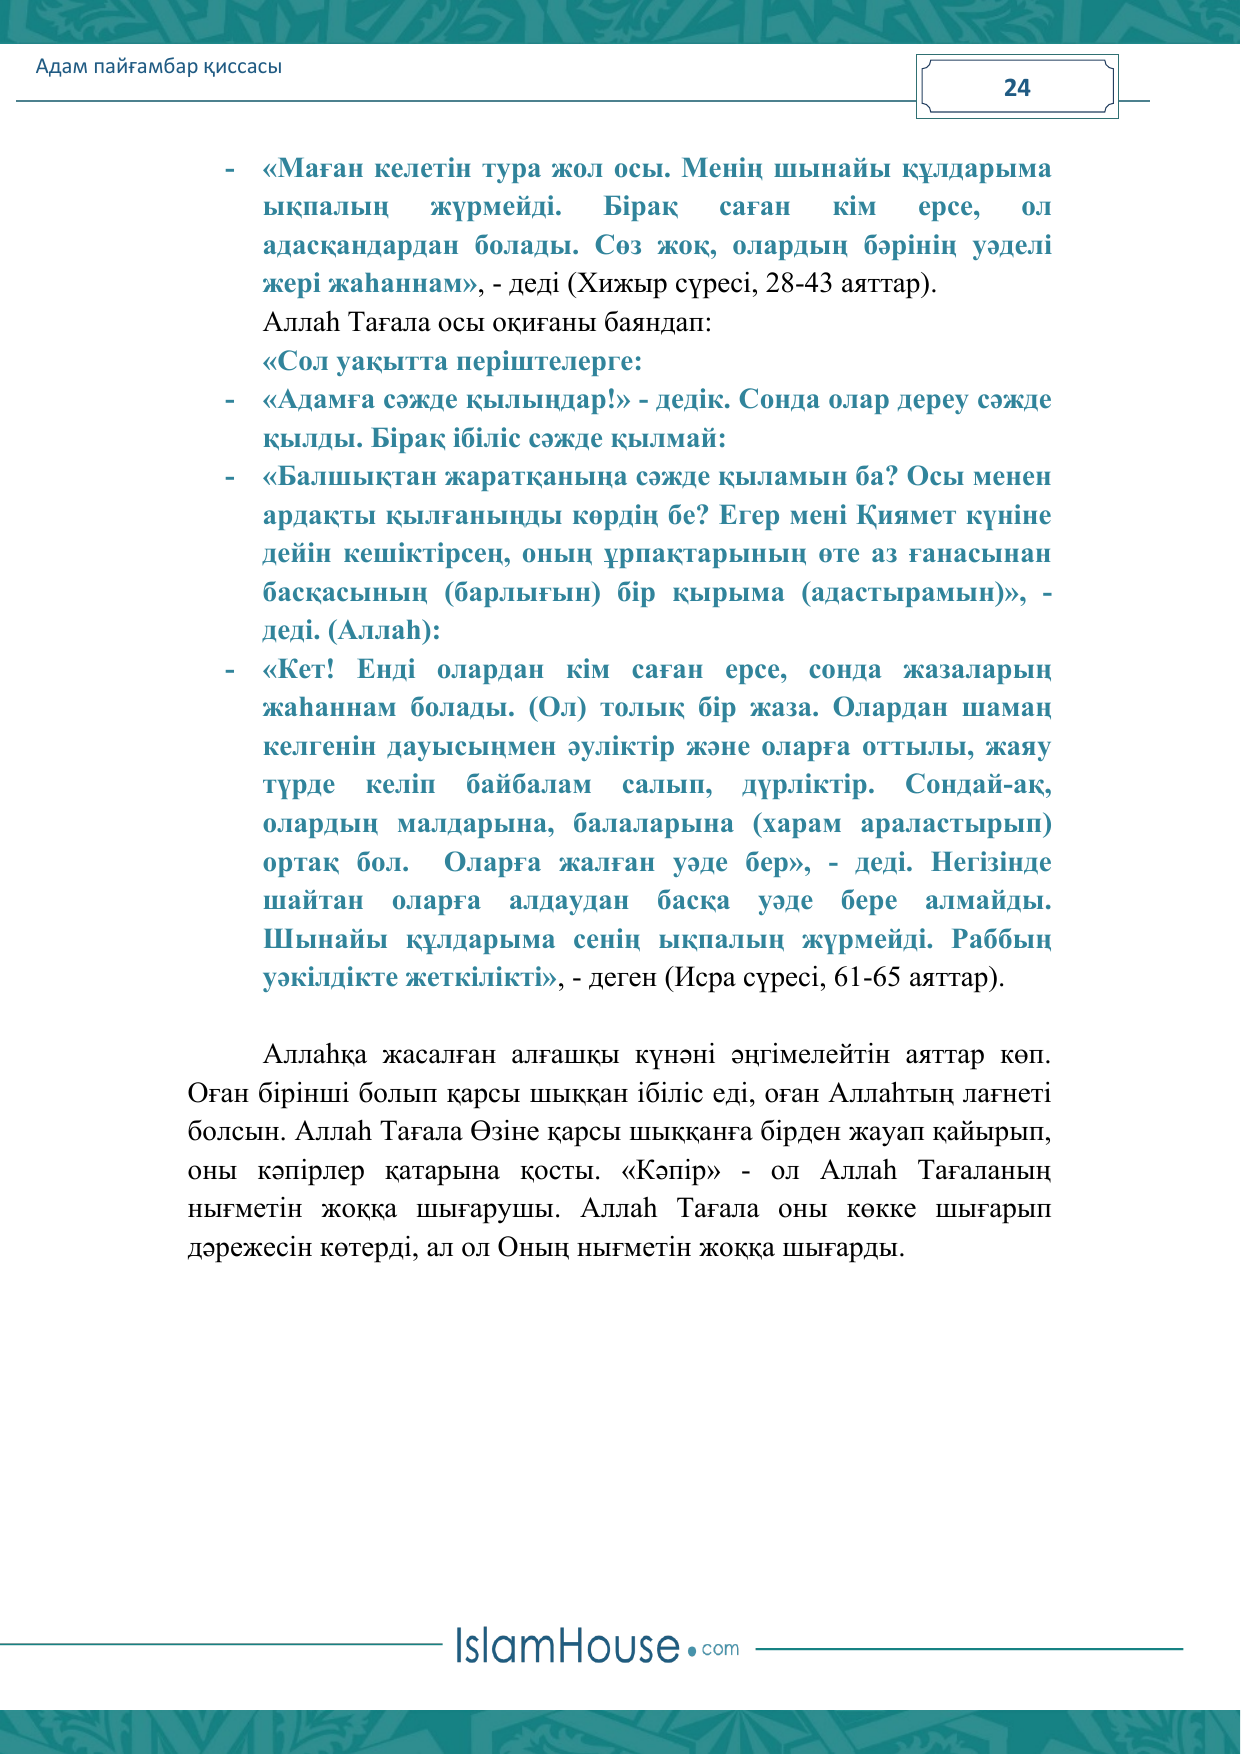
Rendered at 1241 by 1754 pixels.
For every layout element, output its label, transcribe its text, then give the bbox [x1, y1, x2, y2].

list Аллаһ Тағала осы оқиғаны баяндап: [262, 304, 1053, 338]
picture [0, 1618, 443, 1665]
list «Балшықтан жаратқаныңа сәжде қыламын ба? Осы менен ардақты қылғаныңды көрдің бе? Егер мені Қиямет күніне дейін кешіктірсең, оның ұрпақтарының өте аз ғанасынан басқасының (барлығын) бір қырыма (адастырамын)», - деді. (Аллаһ): [225, 458, 1053, 646]
list «Маған келетін тура жол осы. Менің шынайы құлдарыма ықпалың жүрмейді. Бірақ саған кім ерсе, ол адасқандардан болады. Сөз жоқ, олардың бәрінің уәделі жері жаһаннам», - деді (Хижыр сүресі, 28-43 аяттар). [225, 150, 1053, 299]
list «Адамға сәжде қылыңдар!» - дедік. Сонда олар дереу сәжде қылды. Бірақ ібіліс сәжде қылмай: [225, 381, 1053, 453]
list «Сол уақытта періштелерге: [262, 343, 1053, 376]
list Аллаһқа жасалған алғашқы күнәні әңгімелейтін аяттар көп. Оған бірінші болып қарсы шыққан ібіліс еді, оған Аллаһтың лағнеті болсын. Аллаһ Тағала Өзіне қарсы шыққанға бірден жауап қайырып, оны кәпірлер қатарына қосты. «Кәпір» - ол Аллаһ Тағаланың нығметін жоққа шығарушы. Аллаһ Тағала оны көкке шығарып дәрежесін көтерді, ал ол Оның нығметін жоққа шығарды. [187, 1036, 1053, 1263]
picture [0, 1710, 1241, 1754]
picture [0, 0, 1240, 44]
picture [447, 1620, 1184, 1672]
list «Кет! Енді олардан кім саған ерсе, сонда жазаларың жаһаннам болады. (Ол) толық бір жаза. Олардан шамаң келгенін дауысыңмен әуліктір және оларға оттылы, жаяу түрде келіп байбалам салып, дүрліктір. Сондай-ақ, олардың малдарына, балаларына (харам араластырып) ортақ бол. Оларға жалған уәде бер», - деді. Негізінде шайтан оларға алдаудан басқа уәде бере алмайды. Шынайы құлдарыма сенің ықпалың жүрмейді. Раббың уәкілдікте жеткілікті», - деген (Исра сүресі, 61-65 аяттар). [225, 651, 1053, 993]
